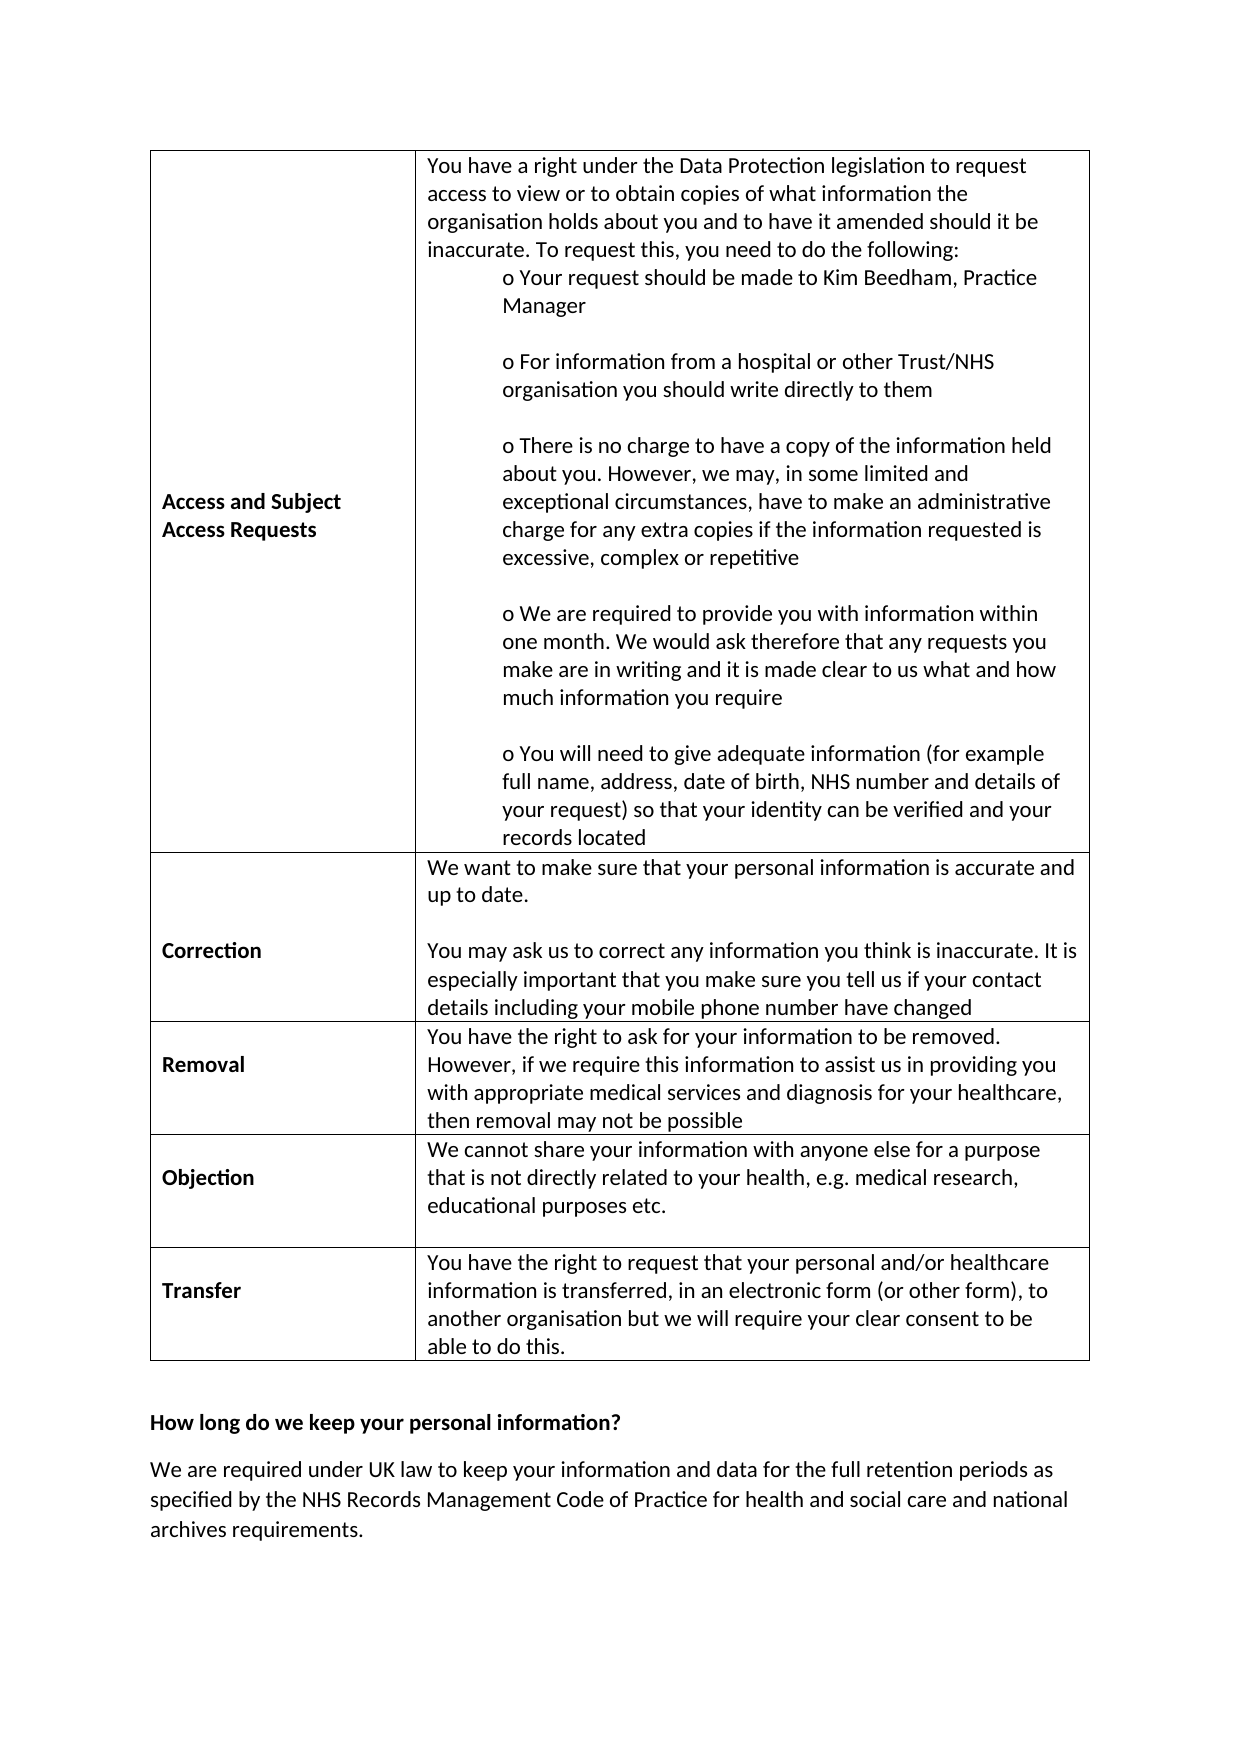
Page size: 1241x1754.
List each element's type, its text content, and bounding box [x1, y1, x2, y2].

text How long do we keep your personal information? [150, 1408, 1090, 1436]
table_cell Removal [151, 1022, 415, 1134]
table_cell Correction [151, 853, 415, 1021]
text We are required under UK law to keep your information and data for the full retention periods as specified by the NHS Records Management Code of Practice for health and social care and national archives requirements. [150, 1455, 1090, 1543]
table_cell Objection [151, 1135, 415, 1247]
table_cell Transfer [151, 1248, 415, 1360]
table_header You have a right under the Data Protection legislation to request access to view or to obtain copies of what information the organisation holds about you and to have it amended should it be inaccurate. To request this, you need to do the following: o Your request should be made to Kim Beedham, Practice Manager o For information from a hospital or other Trust/NHS organisation you should write directly to them o There is no charge to have a copy of the information held about you. However, we may, in some limited and exceptional circumstances, have to make an administrative charge for any extra copies if the information requested is excessive, complex or repetitive o We are required to provide you with information within one month. We would ask therefore that any requests you make are in writing and it is made clear to us what and how much information you require o You will need to give adequate information (for example full name, address, date of birth, NHS number and details of your request) so that your identity can be verified and your records located [416, 151, 1089, 852]
table_cell You have the right to request that your personal and/or healthcare information is transferred, in an electronic form (or other form), to another organisation but we will require your clear consent to be able to do this. [416, 1248, 1089, 1360]
table_header Access and Subject Access Requests [151, 151, 415, 852]
table_cell We want to make sure that your personal information is accurate and up to date. You may ask us to correct any information you think is inaccurate. It is especially important that you make sure you tell us if your contact details including your mobile phone number have changed [416, 853, 1089, 1021]
table_cell We cannot share your information with anyone else for a purpose that is not directly related to your health, e.g. medical research, educational purposes etc. [416, 1135, 1089, 1247]
table_cell You have the right to ask for your information to be removed. However, if we require this information to assist us in providing you with appropriate medical services and diagnosis for your healthcare, then removal may not be possible [416, 1022, 1089, 1134]
